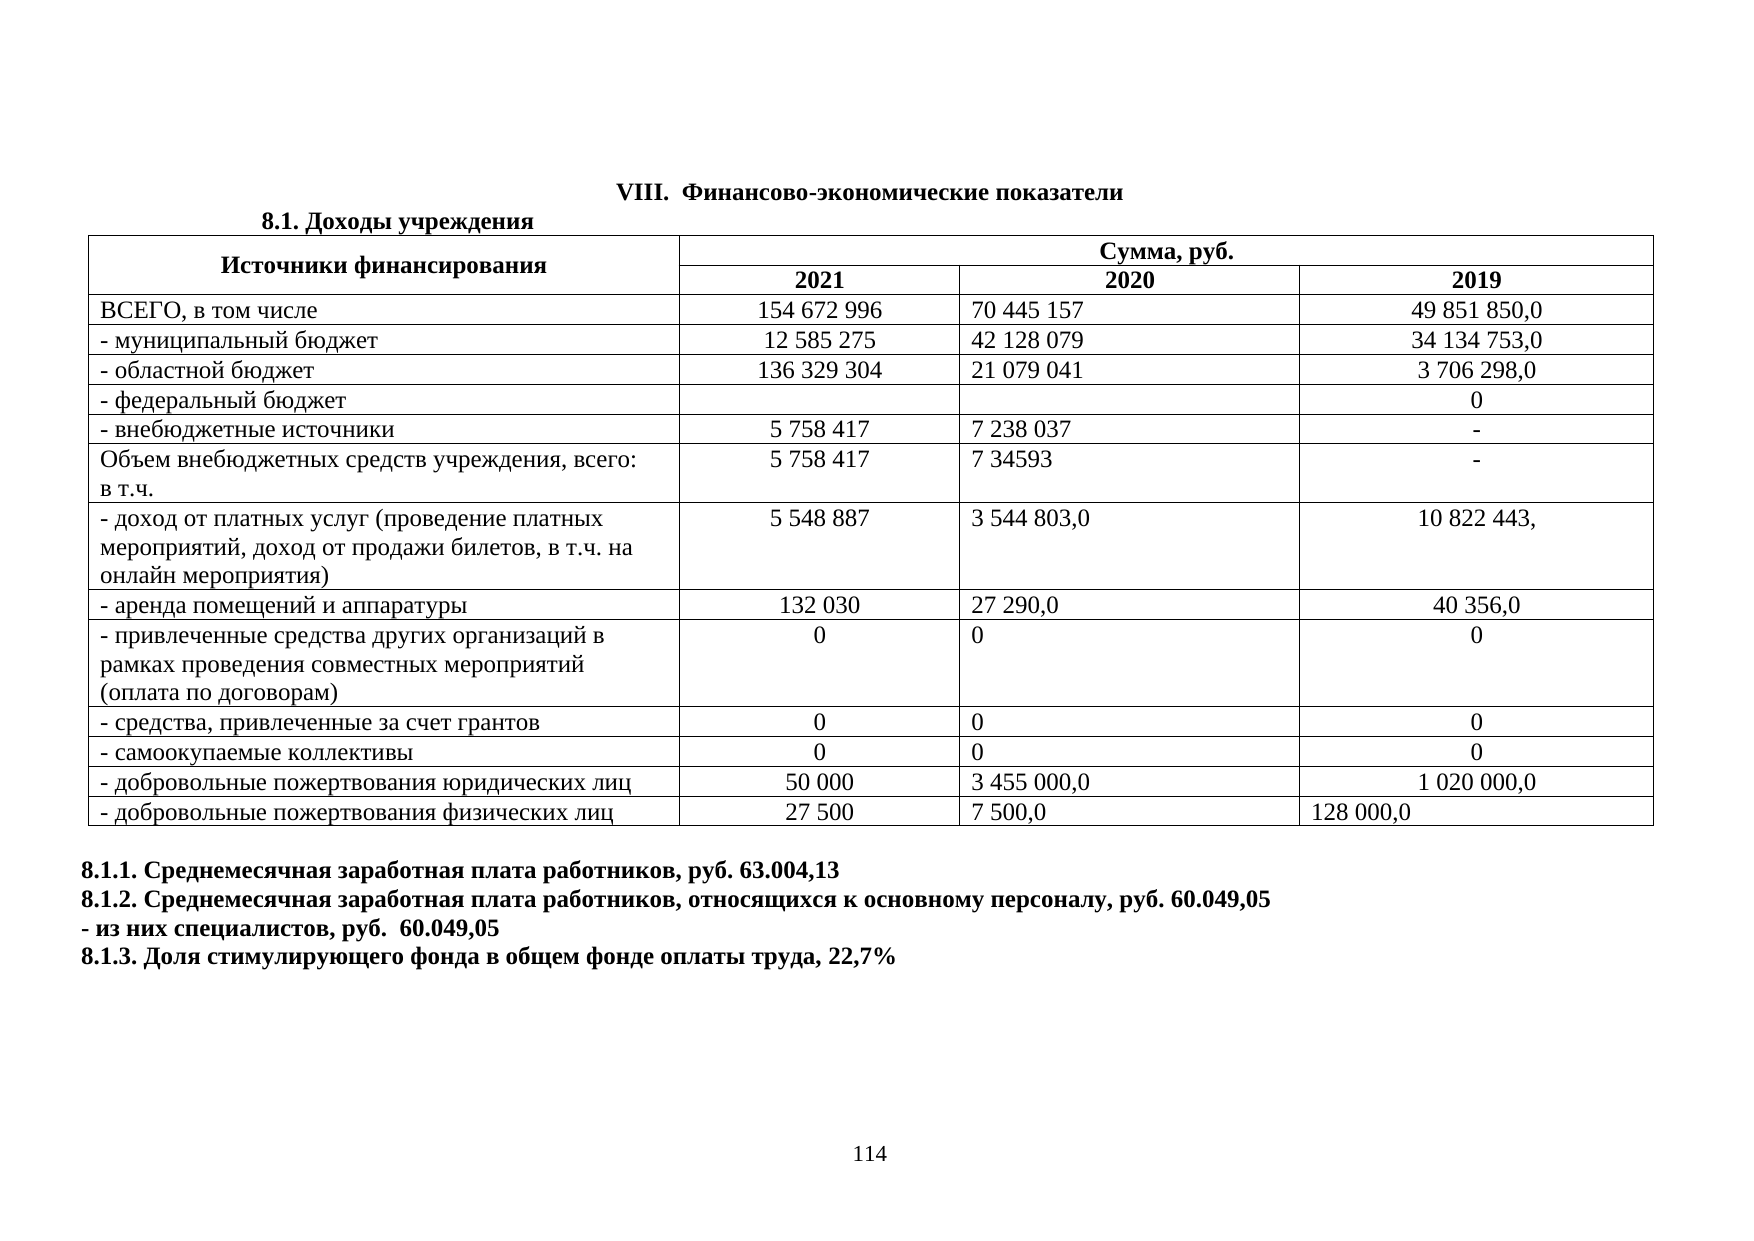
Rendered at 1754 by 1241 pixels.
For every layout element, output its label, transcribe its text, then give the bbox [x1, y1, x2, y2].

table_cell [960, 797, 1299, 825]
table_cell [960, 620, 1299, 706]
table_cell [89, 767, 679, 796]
list 8.1.3. Доля стимулирующего фонда в общем фонде оплаты труда, 22,7% [81, 941, 1665, 970]
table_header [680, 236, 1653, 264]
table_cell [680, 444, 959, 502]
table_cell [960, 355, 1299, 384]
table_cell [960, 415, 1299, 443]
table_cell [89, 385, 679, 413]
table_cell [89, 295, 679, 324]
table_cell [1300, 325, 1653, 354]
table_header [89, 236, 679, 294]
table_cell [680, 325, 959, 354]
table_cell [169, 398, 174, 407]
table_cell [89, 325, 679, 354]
list - из них специалистов, руб. 60.049,05 [74, 913, 1665, 941]
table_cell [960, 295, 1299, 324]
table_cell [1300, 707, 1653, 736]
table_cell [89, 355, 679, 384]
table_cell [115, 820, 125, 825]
text 8.1.1. Среднемесячная заработная плата работников, руб. 63.004,13 [81, 855, 1665, 884]
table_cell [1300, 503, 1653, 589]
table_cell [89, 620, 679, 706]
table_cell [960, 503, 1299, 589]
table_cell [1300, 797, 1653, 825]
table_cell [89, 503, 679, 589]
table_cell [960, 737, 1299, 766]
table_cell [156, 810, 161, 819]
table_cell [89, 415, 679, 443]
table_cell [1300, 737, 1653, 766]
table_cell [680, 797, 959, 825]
list VIII. Финансово-экономические показатели [74, 177, 1665, 206]
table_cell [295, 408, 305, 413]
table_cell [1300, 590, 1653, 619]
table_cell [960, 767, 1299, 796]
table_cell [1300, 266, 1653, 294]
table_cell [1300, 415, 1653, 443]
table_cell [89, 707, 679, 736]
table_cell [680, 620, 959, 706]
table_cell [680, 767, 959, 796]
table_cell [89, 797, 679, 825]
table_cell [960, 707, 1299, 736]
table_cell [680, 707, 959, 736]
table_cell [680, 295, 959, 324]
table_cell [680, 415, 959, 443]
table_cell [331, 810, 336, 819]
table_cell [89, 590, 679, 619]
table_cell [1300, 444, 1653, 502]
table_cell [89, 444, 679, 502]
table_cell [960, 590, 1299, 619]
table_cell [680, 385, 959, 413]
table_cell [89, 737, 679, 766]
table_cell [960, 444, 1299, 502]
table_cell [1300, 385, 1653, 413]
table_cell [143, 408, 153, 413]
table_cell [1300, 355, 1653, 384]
text 8.1. Доходы учреждения [261, 206, 1665, 235]
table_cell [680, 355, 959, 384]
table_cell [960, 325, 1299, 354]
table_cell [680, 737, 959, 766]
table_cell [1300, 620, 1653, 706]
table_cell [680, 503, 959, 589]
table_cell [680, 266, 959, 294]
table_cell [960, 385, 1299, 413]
list 8.1.2. Среднемесячная заработная плата работников, относящихся к основному персоналу, руб. 60.049,05 [81, 884, 1665, 913]
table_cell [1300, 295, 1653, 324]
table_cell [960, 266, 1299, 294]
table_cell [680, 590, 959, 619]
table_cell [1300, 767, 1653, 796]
